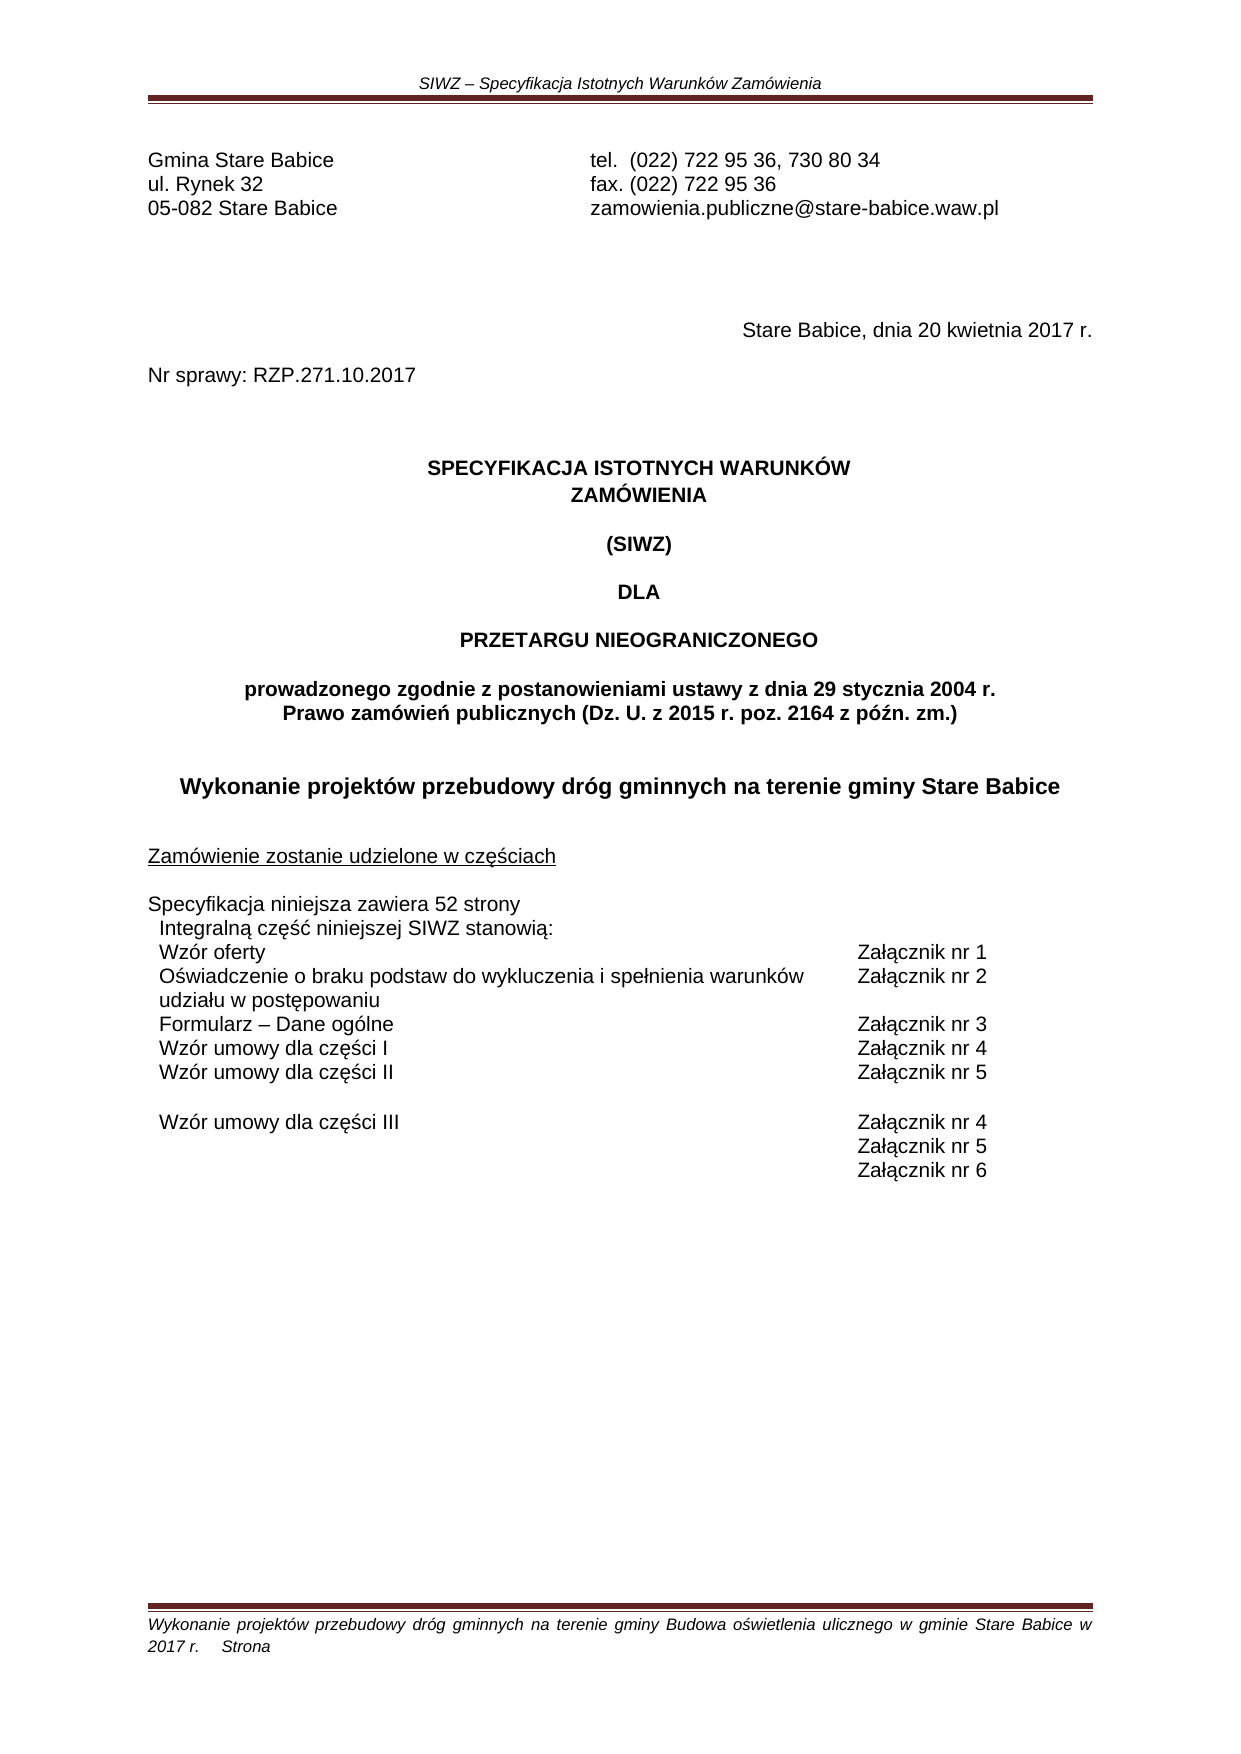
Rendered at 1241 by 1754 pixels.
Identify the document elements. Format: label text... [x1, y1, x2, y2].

table_header Integralną część niniejszej SIWZ stanowią: [148, 916, 1051, 940]
table_cell [148, 1110, 846, 1349]
text Gmina Stare Babice tel. (022) 722 95 36, 730 80 34 [148, 148, 1093, 172]
table_cell Oświadczenie o braku podstaw do wykluczenia i spełnienia warunków udziału w postępowaniu [148, 964, 846, 1012]
table_cell Załącznik nr 3 [846, 1012, 1051, 1036]
list DLA [185, 580, 1093, 604]
text Specyfikacja niniejsza zawiera stron [148, 892, 1093, 916]
table_cell Załącznik nr 2 [846, 964, 1051, 1012]
list PRZETARGU NIEOGRANICZONEGO [185, 628, 1093, 652]
table_cell Wzór oferty [148, 940, 846, 964]
text Prawo zamówień publicznych (Dz. U. z 2015 r. poz. 2164 z późn. zm.) [148, 701, 1093, 724]
table_cell Załącznik nr 1 [846, 940, 1051, 964]
list SPECYFIKACJA ISTOTNYCH WARUNKÓW ZAMÓWIENIA [185, 456, 1093, 507]
table_cell [846, 1110, 1051, 1349]
text Zamówienie zostanie udzielone w częściach [148, 844, 1093, 868]
table_cell [148, 1036, 846, 1110]
list (SIWZ) [185, 532, 1093, 556]
text ul. Rynek 32 fax. (022) 722 95 36 05-082 Stare Babice zamowienia.publiczne@stare-babice.waw.pl [148, 172, 1093, 246]
text prowadzonego zgodnie z postanowieniami ustawy z dnia 29 stycznia 2004 r. [148, 677, 1093, 701]
table_cell [846, 1036, 1051, 1110]
text Stare Babice, dnia kwietnia 2017 r. [664, 318, 1093, 342]
text Nr sprawy: RZP.271..2017 [148, 363, 1093, 387]
table_cell Formularz – Dane ogólne [148, 1012, 846, 1036]
